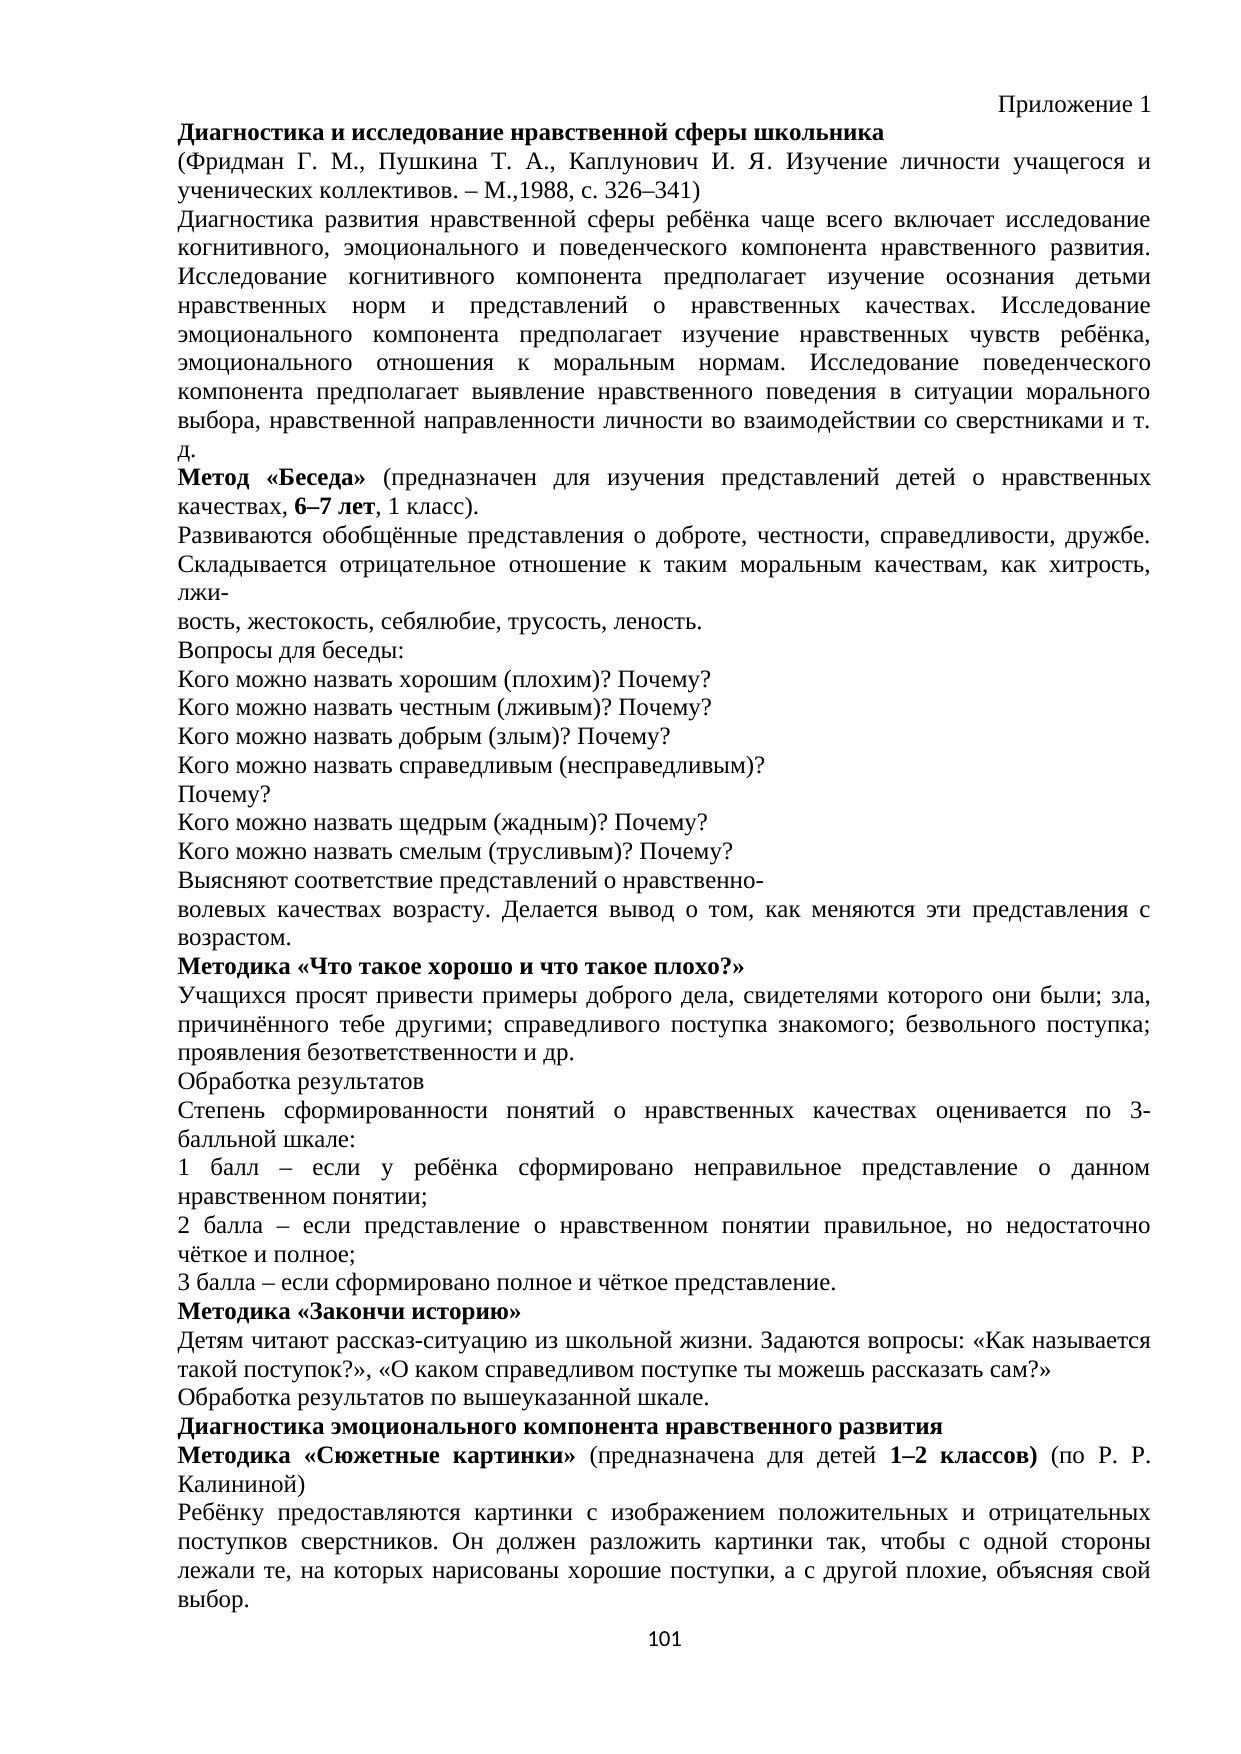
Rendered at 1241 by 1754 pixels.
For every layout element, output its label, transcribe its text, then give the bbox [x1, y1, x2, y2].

text Детям читают рассказ-ситуацию из школьной жизни. Задаются вопросы: «Как называется такой поступок?», «О каком справедливом поступке ты можешь рассказать сам?» [177, 1325, 1152, 1382]
text Ребёнку предоставляются картинки с изображением положительных и отрицательных поступков сверстников. Он должен разложить картинки так, чтобы с одной стороны лежали те, на которых нарисованы хорошие поступки, а с другой плохие, объясняя свой выбор. [177, 1497, 1152, 1612]
text Диагностика эмоционального компонента нравственного развития [177, 1411, 1152, 1440]
text Диагностика развития нравственной сферы ребёнка чаще всего включает исследование когнитивного, эмоционального и поведенческого компонента нравственного развития. Исследование когнитивного компонента предполагает изучение осознания детьми нравственных норм и представлений о нравственных качествах. Исследование эмоционального компонента предполагает изучение нравственных чувств ребёнка, эмоционального отношения к моральным нормам. Исследование поведенческого компонента предполагает выявление нравственного поведения в ситуации морального выбора, нравственной направленности личности во взаимодействии со сверстниками и т. д. [177, 204, 1152, 462]
text Приложение 1 [177, 89, 1152, 117]
text вость, жестокость, себялюбие, трусость, леность. [177, 606, 1152, 635]
text Кого можно назвать щедрым (жадным)? Почему? [177, 807, 1152, 836]
text Вопросы для беседы: [177, 635, 1152, 664]
text 2 балла – если представление о нравственном понятии правильное, но недостаточно чёткое и полное; [177, 1210, 1152, 1267]
text Методика «Сюжетные картинки» (предназначена для детей 1–2 классов) (по Р. Р. Калининой) [177, 1440, 1152, 1497]
text Метод «Беседа» (предназначен для изучения представлений детей о нравственных качествах, 6–7 лет, 1 класс). [177, 462, 1152, 520]
text 1 балл – если у ребёнка сформировано неправильное представление о данном нравственном понятии; [177, 1152, 1152, 1210]
text Методика «Что такое хорошо и что такое плохо?» [177, 951, 1152, 980]
text Кого можно назвать смелым (трусливым)? Почему? [177, 836, 1152, 865]
text Выясняют соответствие представлений о нравственно- [177, 865, 1152, 894]
text Кого можно назвать добрым (злым)? Почему? [177, 721, 1152, 750]
text (Фридман Г. М., Пушкина Т. А., Каплунович И. Я. Изучение личности учащегося и ученических коллективов. – М.,1988, с. 326–341) [177, 146, 1152, 204]
text Учащихся просят привести примеры доброго дела, свидетелями которого они были; зла, причинённого тебе другими; справедливого поступка знакомого; безвольного поступка; проявления безответственности и др. [177, 980, 1152, 1066]
text Методика «Закончи историю» [177, 1296, 1152, 1325]
text 3 балла – если сформировано полное и чёткое представление. [177, 1267, 1152, 1296]
text Кого можно назвать хорошим (плохим)? Почему? [177, 664, 1152, 692]
text Обработка результатов по вышеуказанной шкале. [177, 1382, 1152, 1411]
text Кого можно назвать честным (лживым)? Почему? [177, 692, 1152, 721]
text Степень сформированности понятий о нравственных качествах оценивается по 3-балльной шкале: [177, 1095, 1152, 1152]
text Развиваются обобщённые представления о доброте, честности, справедливости, дружбе. Складывается отрицательное отношение к таким моральным качествам, как хитрость, лжи- [177, 520, 1152, 606]
text Почему? [177, 779, 1152, 807]
text волевых качествах возрасту. Делается вывод о том, как меняются эти представления с возрастом. [177, 894, 1152, 951]
text Обработка результатов [177, 1066, 1152, 1095]
text Кого можно назвать справедливым (несправедливым)? [177, 750, 1152, 779]
text Диагностика и исследование нравственной сферы школьника [177, 117, 1152, 146]
